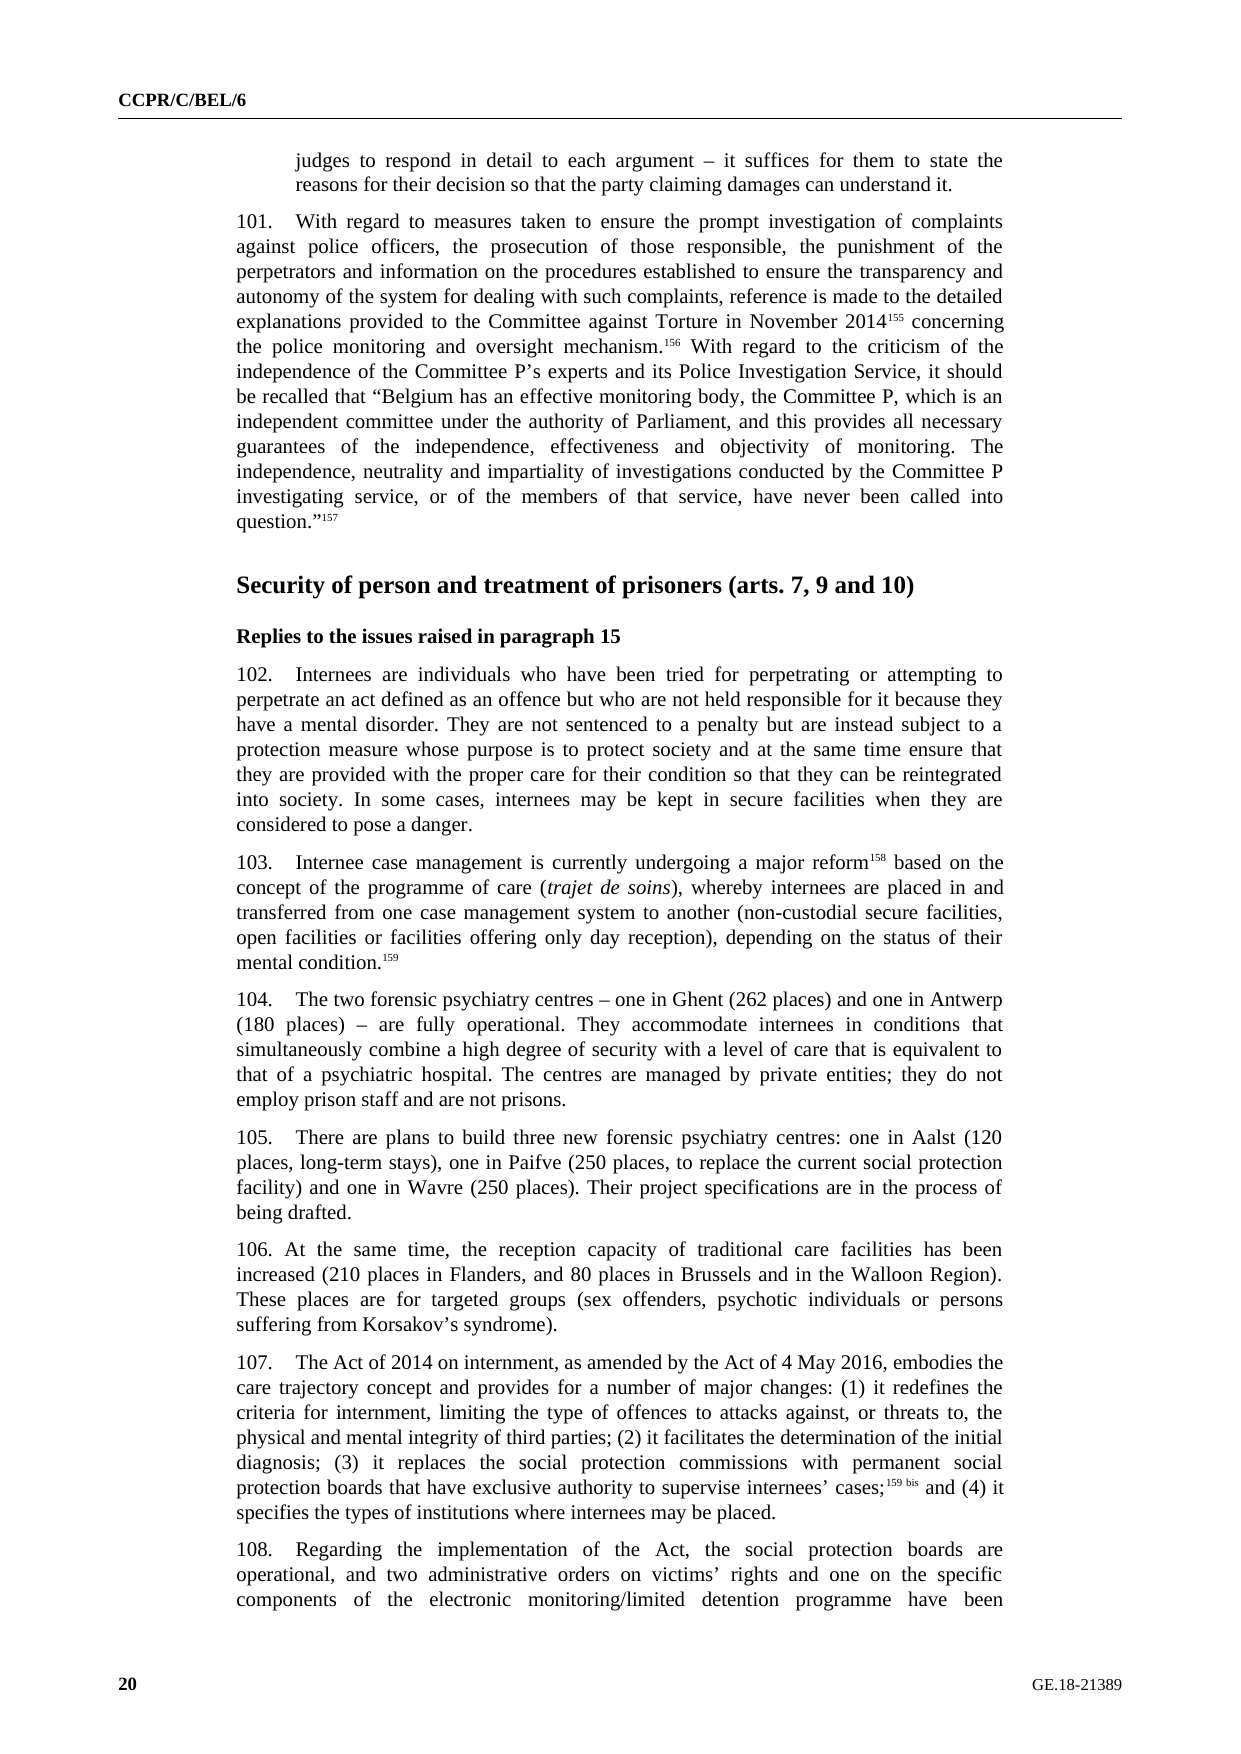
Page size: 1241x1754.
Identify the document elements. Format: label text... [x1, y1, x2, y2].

text 106. At the same time, the reception capacity of traditional care facilities has been increased (210 places in Flanders, and 80 places in Brussels and in the Walloon Region). These places are for targeted groups (sex offenders, psychotic individuals or persons suffering from Korsakov’s syndrome). [236, 1236, 1004, 1336]
text 104. The two forensic psychiatry centres – one in Ghent (262 places) and one in Antwerp (180 places) – are fully operational. They accommodate internees in conditions that simultaneously combine a high degree of security with a level of care that is equivalent to that of a psychiatric hospital. The centres are managed by private entities; they do not employ prison staff and are not prisons. [236, 986, 1004, 1111]
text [236, 1536, 1004, 1611]
text 101. With regard to measures taken to ensure the prompt investigation of complaints against police officers, the prosecution of those responsible, the punishment of the perpetrators and information on the procedures established to ensure the transparency and autonomy of the system for dealing with such complaints, reference is made to the detailed explanations provided to the Committee against Torture in November 2014155 concerning the police monitoring and oversight mechanism.156 With regard to the criticism of the independence of the Committee P’s experts and its Police Investigation Service, it should be recalled that “Belgium has an effective monitoring body, the Committee P, which is an independent committee under the authority of Parliament, and this provides all necessary guarantees of the independence, effectiveness and objectivity of monitoring. The independence, neutrality and impartiality of investigations conducted by the Committee P investigating service, or of the members of that service, have never been called into question.”157 [236, 208, 1004, 533]
text 105. There are plans to build three new forensic psychiatry centres: one in Aalst (120 places, long-term stays), one in Paifve (250 places, to replace the current social protection facility) and one in Wavre (250 places). Their project specifications are in the process of being drafted. [236, 1124, 1004, 1224]
text Security of person and treatment of prisoners (arts. 7, 9 and 10) [118, 571, 1004, 599]
text Replies to the issues raised in paragraph 15 [118, 624, 1004, 649]
text 102. Internees are individuals who have been tried for perpetrating or attempting to perpetrate an act defined as an offence but who are not held responsible for it because they have a mental disorder. They are not sentenced to a penalty but are instead subject to a protection measure whose purpose is to protect society and at the same time ensure that they are provided with the proper care for their condition so that they can be reintegrated into society. In some cases, internees may be kept in secure facilities when they are considered to pose a danger. [236, 661, 1004, 836]
text 107. The Act of 2014 on internment, as amended by the Act of 4 May 2016, embodies the care trajectory concept and provides for a number of major changes: (1) it redefines the criteria for internment, limiting the type of offences to attacks against, or threats to, the physical and mental integrity of third parties; (2) it facilitates the determination of the initial diagnosis; (3) it replaces the social protection commissions with permanent social protection boards that have exclusive authority to supervise internees’ cases;159 bis and (4) it specifies the types of institutions where internees may be placed. [236, 1349, 1004, 1524]
text 103. Internee case management is currently undergoing a major reform158 based on the concept of the programme of care (trajet de soins), whereby internees are placed in and transferred from one case management system to another (non-custodial secure facilities, open facilities or facilities offering only day reception), depending on the status of their mental condition.159 [236, 849, 1004, 974]
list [278, 148, 1004, 196]
